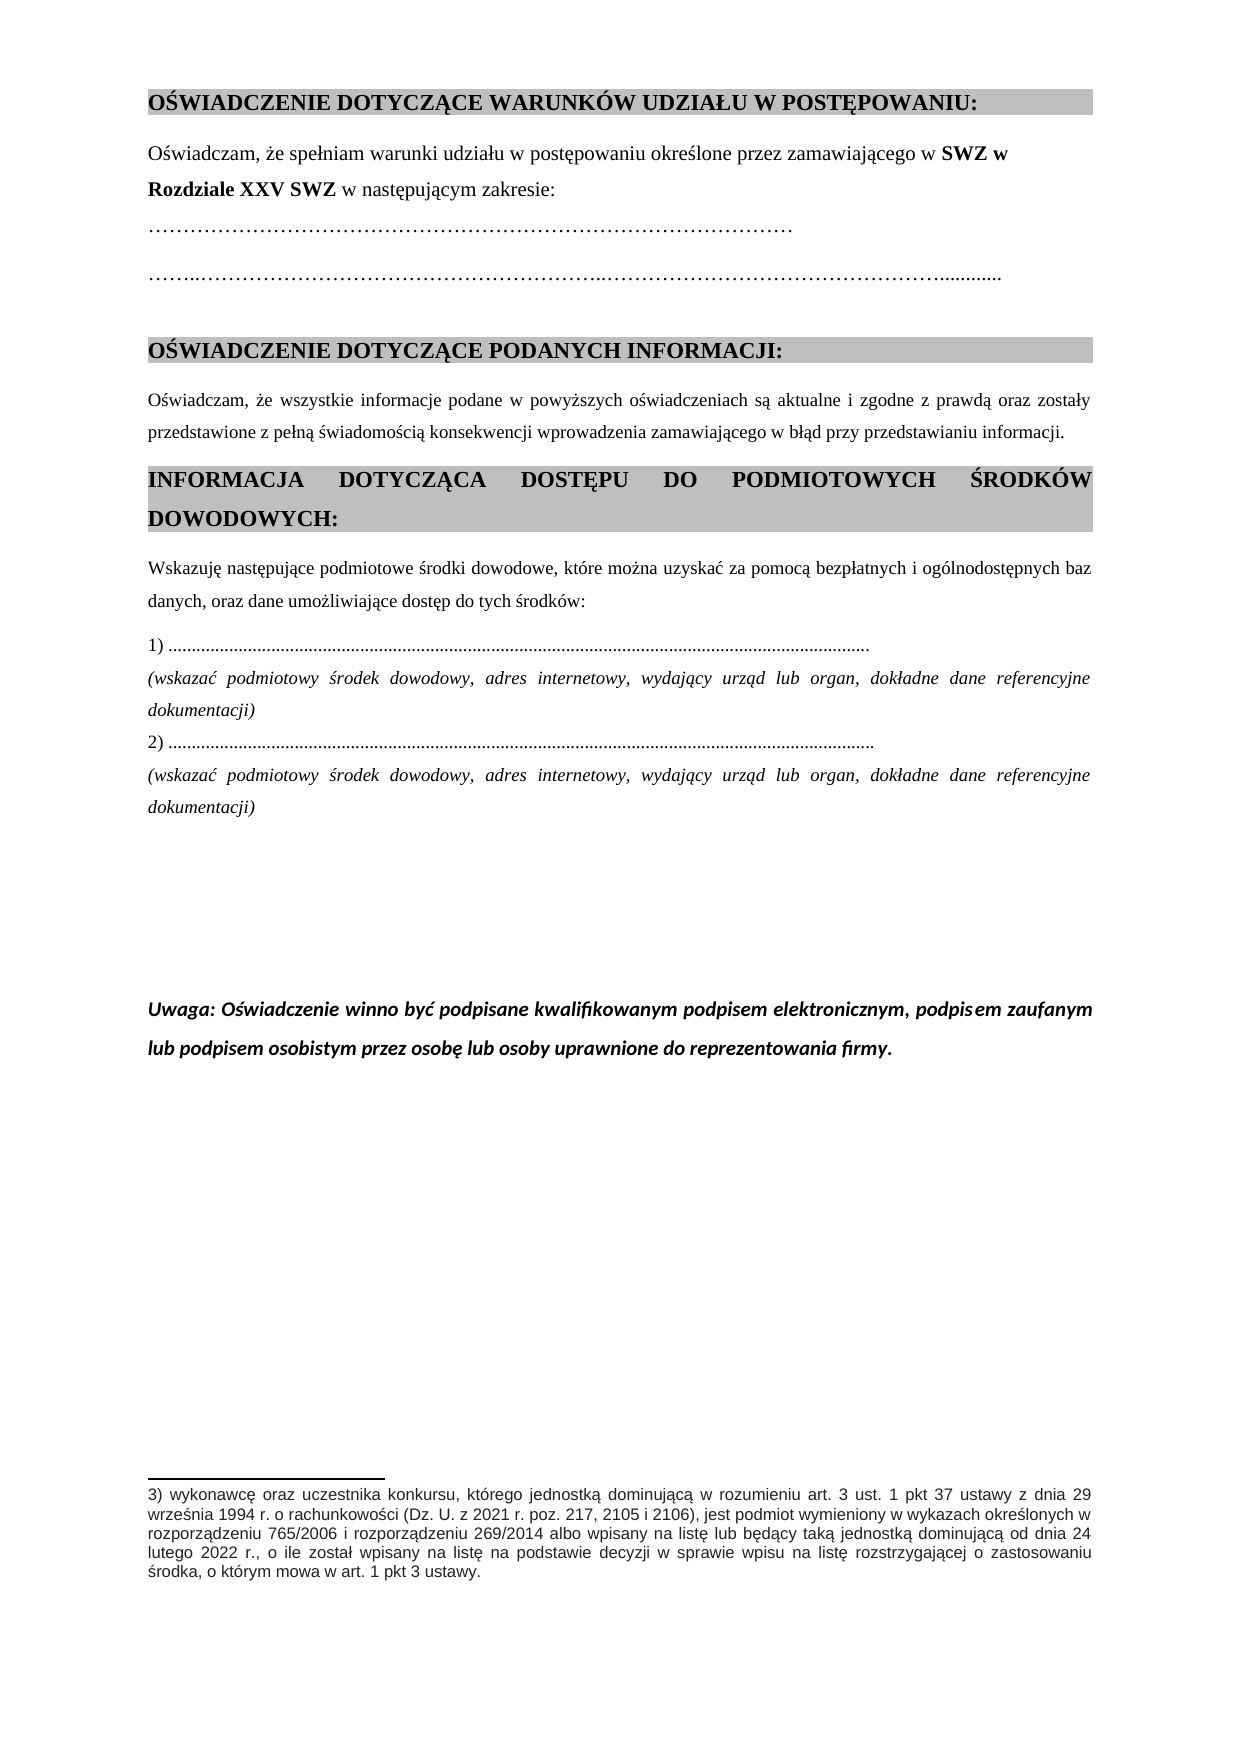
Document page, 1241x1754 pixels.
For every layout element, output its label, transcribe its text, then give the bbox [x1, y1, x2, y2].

text (wskazać podmiotowy środek dowodowy, adres internetowy, wydający urząd lub organ, dokładne dane referencyjne dokumentacji) [148, 667, 1093, 721]
text 2) ....................................................................................................................................................... [148, 731, 1093, 753]
text (wskazać podmiotowy środek dowodowy, adres internetowy, wydający urząd lub organ, dokładne dane referencyjne dokumentacji) [148, 763, 1093, 817]
text Wskazuję następujące podmiotowe środki dowodowe, które można uzyskać za pomocą bezpłatnych i ogólnodostępnych baz danych, oraz dane umożliwiające dostęp do tych środków: [148, 557, 1093, 611]
text OŚWIADCZENIE DOTYCZĄCE WARUNKÓW UDZIAŁU W POSTĘPOWANIU: [148, 89, 1093, 115]
text OŚWIADCZENIE DOTYCZĄCE PODANYCH INFORMACJI: [148, 337, 1093, 363]
text ……..…………………………………………………..…………………………………………............ [148, 261, 1093, 285]
text Oświadczam, że spełniam warunki udziału w postępowaniu określone przez zamawiającego w SWZ w Rozdziale XXV SWZ w następującym zakresie: ………………………………………………………………………………… [148, 141, 1093, 237]
text Uwaga: Oświadczenie winno być podpisane kwalifikowanym podpisem elektronicznym, podpisem zaufanym lub podpisem osobistym przez osobę lub osoby uprawnione do reprezentowania firmy. [148, 997, 1093, 1060]
text 1) ...................................................................................................................................................... [148, 634, 1093, 656]
text Oświadczam, że wszystkie informacje podane w powyższych oświadczeniach są aktualne i zgodne z prawdą oraz zostały przedstawione z pełną świadomością konsekwencji wprowadzenia zamawiającego w błąd przy przedstawianiu informacji. [148, 389, 1093, 443]
text INFORMACJA DOTYCZĄCA DOSTĘPU DO PODMIOTOWYCH ŚRODKÓW DOWODOWYCH: [148, 466, 1093, 532]
